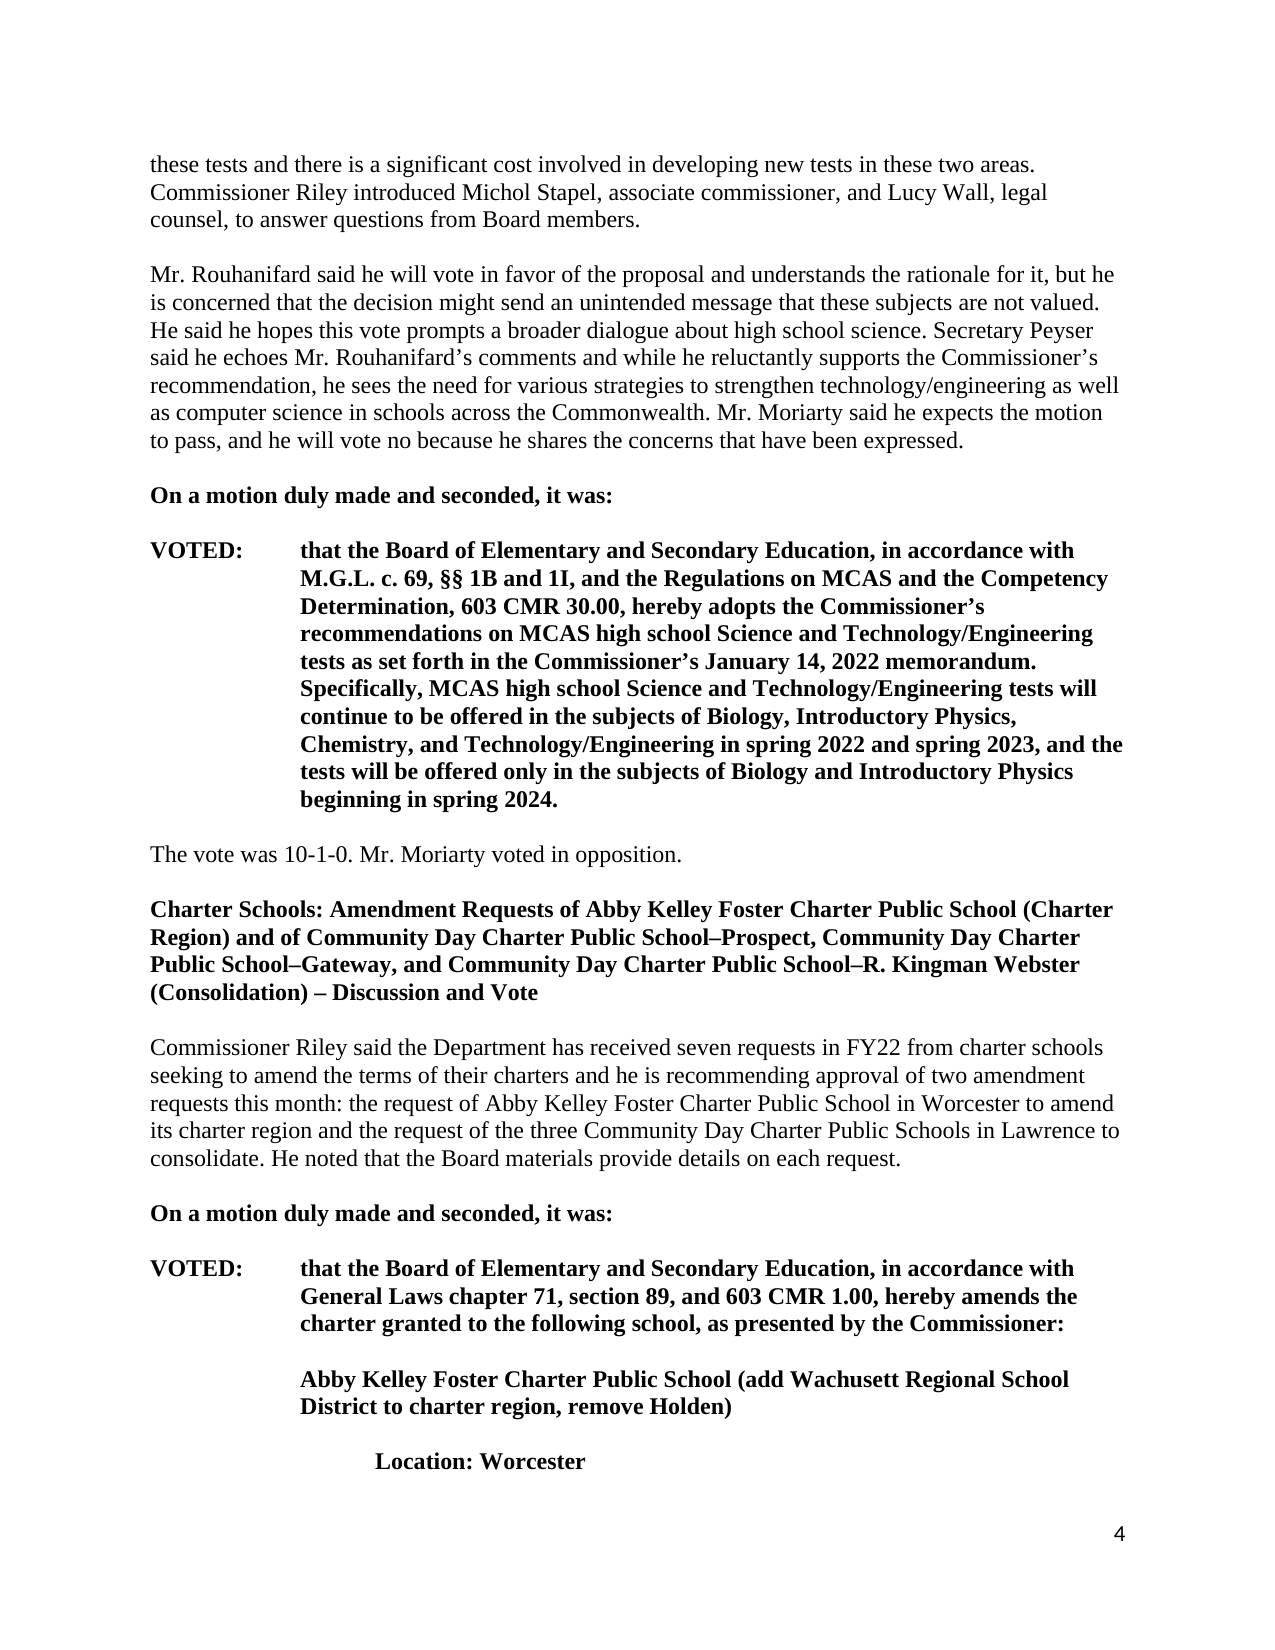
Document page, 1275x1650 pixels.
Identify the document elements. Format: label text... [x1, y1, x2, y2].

text tests will be offered only in the subjects of Biology and Introductory Physics [225, 757, 1125, 785]
text General Laws chapter 71, section 89, and 603 CMR 1.00, hereby amends the [225, 1282, 1125, 1309]
text continue to be offered in the subjects of Biology, Introductory Physics, [225, 702, 1125, 730]
text Chemistry, and Technology/Engineering in spring 2022 and spring 2023, and the [225, 730, 1125, 757]
text recommendations on MCAS high school Science and Technology/Engineering [225, 619, 1125, 647]
text M.G.L. c. 69, §§ 1B and 1I, and the Regulations on MCAS and the Competency [225, 564, 1125, 592]
text Mr. Rouhanifard said he will vote in favor of the proposal and understands the rationale for it, but he is concerned that the decision might send an unintended message that these subjects are not valued. He said he hopes this vote prompts a broader dialogue about high school science. Secretary Peyser said he echoes Mr. Rouhanifard’s comments and while he reluctantly supports the Commissioner’s recommendation, he sees the need for various strategies to strengthen technology/engineering as well as computer science in schools across the Commonwealth. Mr. Moriarty said he expects the motion to pass, and he will vote no because he shares the concerns that have been expressed. [150, 260, 1125, 454]
text On a motion duly made and seconded, it was: [150, 1199, 1125, 1227]
text charter granted to the following school, as presented by the Commissioner: [225, 1309, 1125, 1337]
text Specifically, MCAS high school Science and Technology/Engineering tests will [225, 674, 1125, 702]
text Abby Kelley Foster Charter Public School (add Wachusett Regional School [225, 1364, 1125, 1392]
text Charter Schools: Amendment Requests of Abby Kelley Foster Charter Public School (Charter Region) and of Community Day Charter Public School–Prospect, Community Day Charter Public School–Gateway, and Community Day Charter Public School–R. Kingman Webster (Consolidation) – Discussion and Vote [150, 895, 1125, 1006]
text The vote was 10-1-0. Mr. Moriarty voted in opposition. [150, 840, 1125, 868]
text District to charter region, remove Holden) [225, 1392, 1125, 1420]
text VOTED: that the Board of Elementary and Secondary Education, in accordance with [150, 536, 1125, 564]
text beginning in spring 2024. [225, 785, 1125, 812]
text Location: Worcester [300, 1447, 1125, 1475]
text Determination, 603 CMR 30.00, hereby adopts the Commissioner’s [225, 592, 1125, 619]
text tests as set forth in the Commissioner’s January 14, 2022 memorandum. [225, 647, 1125, 674]
text Commissioner Riley said the Department has received seven requests in FY22 from charter schools seeking to amend the terms of their charters and he is recommending approval of two amendment requests this month: the request of Abby Kelley Foster Charter Public School in Worcester to amend its charter region and the request of the three Community Day Charter Public Schools in Lawrence to consolidate. He noted that the Board materials provide details on each request. [150, 1033, 1125, 1171]
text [150, 150, 1125, 233]
text On a motion duly made and seconded, it was: [150, 481, 1125, 509]
text VOTED: that the Board of Elementary and Secondary Education, in accordance with [150, 1254, 1125, 1282]
